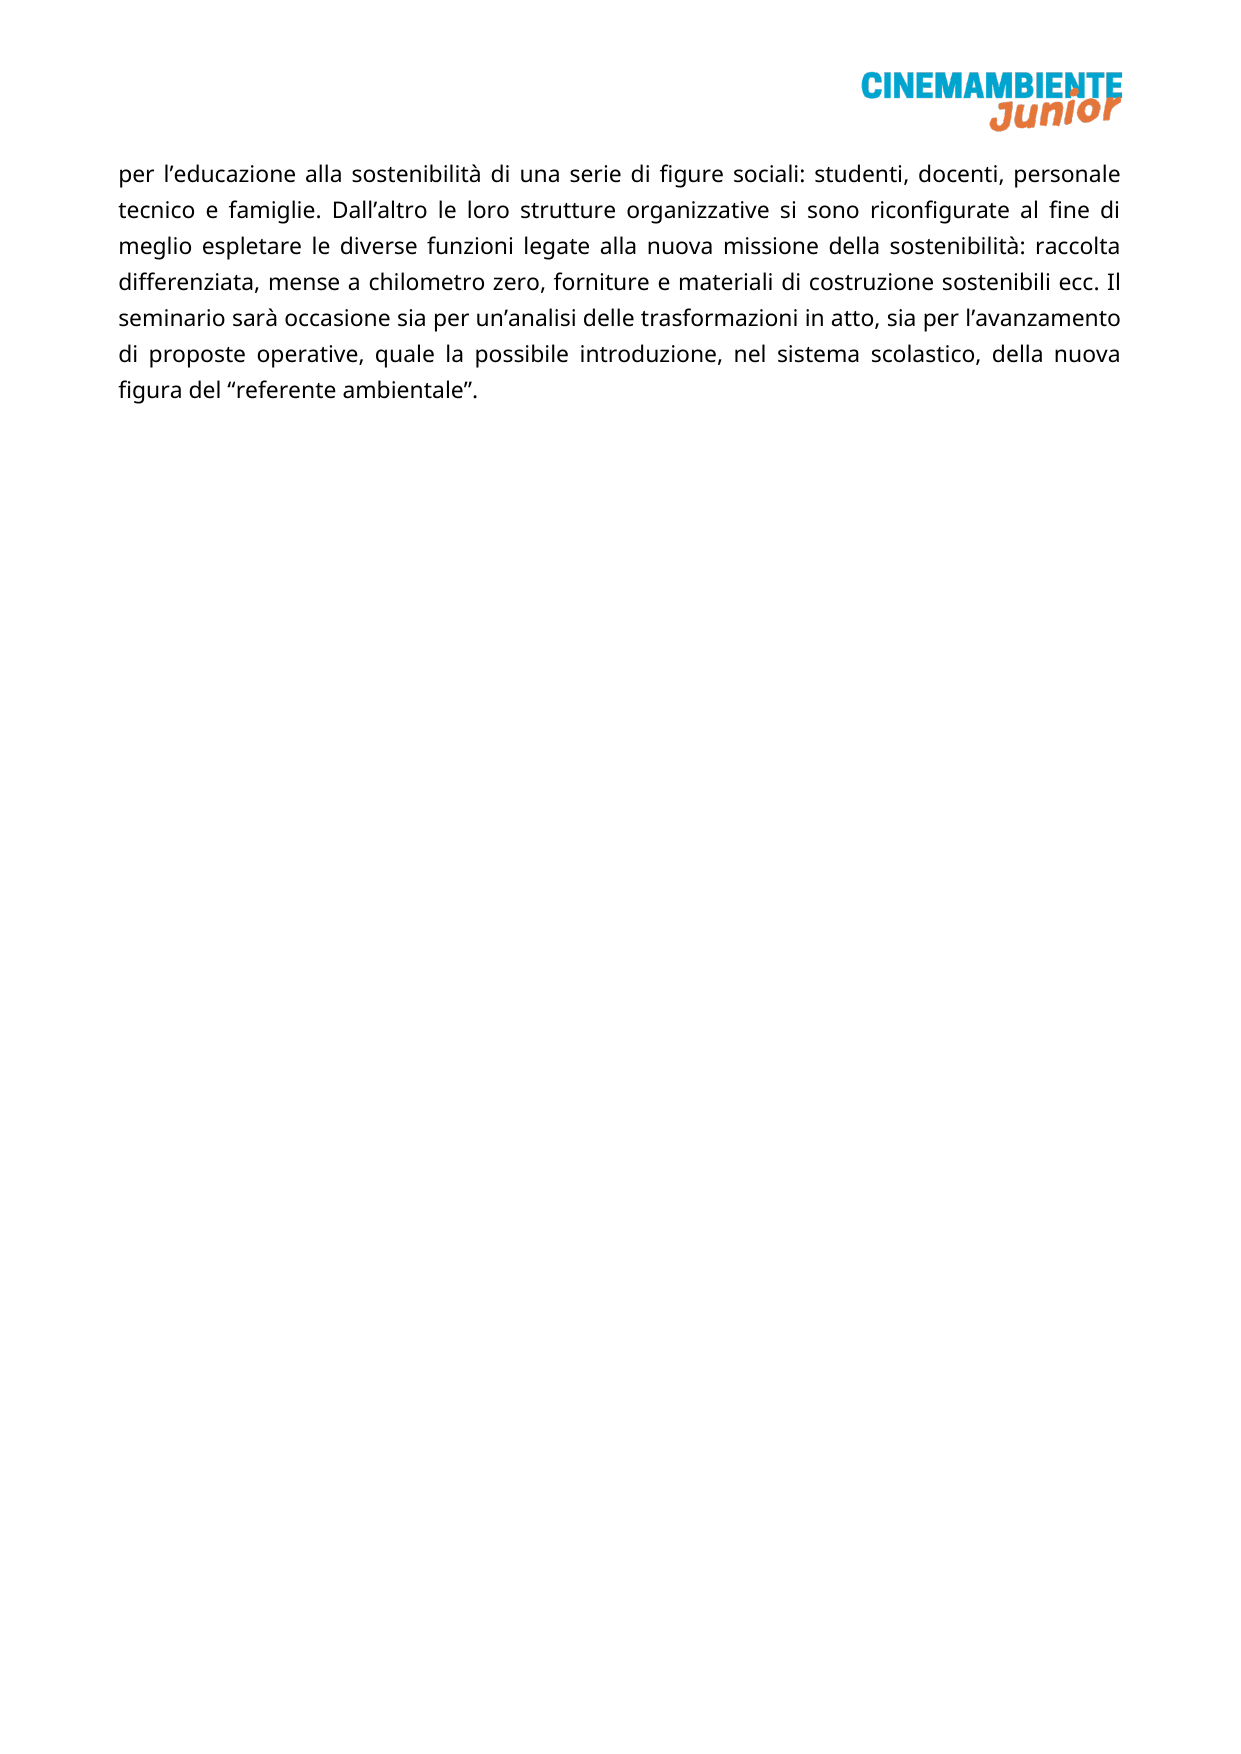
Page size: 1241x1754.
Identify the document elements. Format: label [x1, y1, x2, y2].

picture [1113, 78, 1123, 92]
text [118, 158, 1122, 405]
picture [860, 71, 1123, 133]
